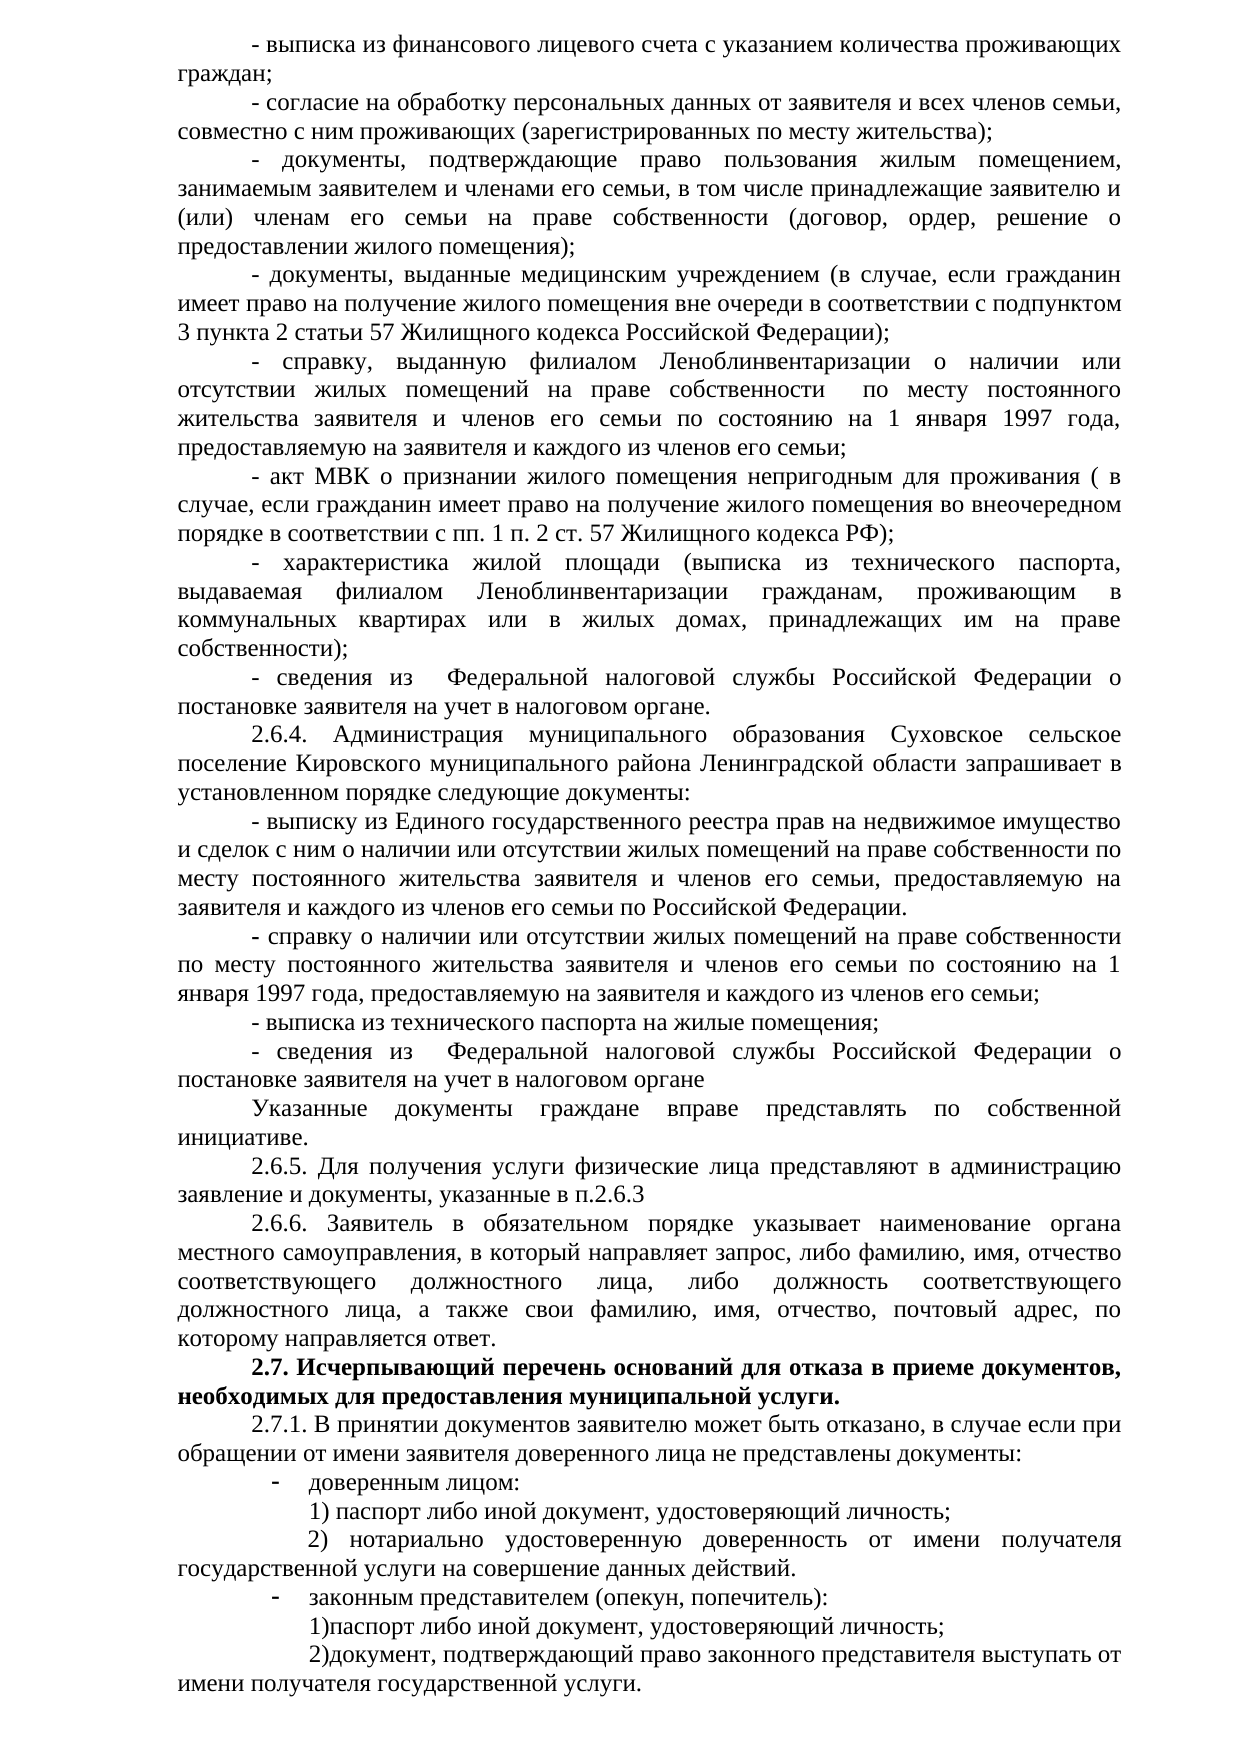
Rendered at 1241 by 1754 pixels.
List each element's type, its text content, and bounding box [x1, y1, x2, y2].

text 1)паспорт либо иной документ, удостоверяющий личность; [235, 1611, 1122, 1639]
text - акт МВК о признании жилого помещения непригодным для проживания ( в случае, если гражданин имеет право на получение жилого помещения во внеочередном порядке в соответствии с пп. 1 п. 2 ст. 57 Жилищного кодекса РФ); [177, 461, 1122, 547]
text 2)документ, подтверждающий право законного представителя выступать от имени получателя государственной услуги. [177, 1639, 1122, 1697]
text 1) паспорт либо иной документ, удостоверяющий личность; [308, 1496, 1122, 1524]
text - выписка из финансового лицевого счета с указанием количества проживающих граждан; [177, 29, 1122, 87]
text - документы, выданные медицинским учреждением (в случае, если гражданин имеет право на получение жилого помещения вне очереди в соответствии с подпунктом 3 пункта 2 статьи 57 Жилищного кодекса Российской Федерации); [177, 259, 1122, 346]
text - сведения из Федеральной налоговой службы Российской Федерации о постановке заявителя на учет в налоговом органе. [177, 662, 1122, 719]
list доверенным лицом: [271, 1467, 1122, 1496]
text 2) нотариально удостоверенную доверенность от имени получателя государственной услуги на совершение данных действий. [177, 1524, 1122, 1582]
text 2.6.6. Заявитель в обязательном порядке указывает наименование органа местного самоуправления, в который направляет запрос, либо фамилию, имя, отчество соответствующего должностного лица, либо должность соответствующего должностного лица, а также свои фамилию, имя, отчество, почтовый адрес, по которому направляется ответ. [177, 1208, 1122, 1352]
text - сведения из Федеральной налоговой службы Российской Федерации о постановке заявителя на учет в налоговом органе [177, 1036, 1122, 1093]
text - согласие на обработку персональных данных от заявителя и всех членов семьи, совместно с ним проживающих (зарегистрированных по месту жительства); [177, 87, 1122, 144]
text - выписку из Единого государственного реестра прав на недвижимое имущество и сделок с ним о наличии или отсутствии жилых помещений на праве собственности по месту постоянного жительства заявителя и членов его семьи, предоставляемую на заявителя и каждого из членов его семьи по Российской Федерации. [177, 806, 1122, 921]
text 2.7.1. В принятии документов заявителю может быть отказано, в случае если при обращении от имени заявителя доверенного лица не представлены документы: [177, 1409, 1122, 1467]
text 2.6.4. Администрация муниципального образования Суховское сельское поселение Кировского муниципального района Ленинградской области запрашивает в установленном порядке следующие документы: [177, 719, 1122, 806]
text - документы, подтверждающие право пользования жилым помещением, занимаемым заявителем и членами его семьи, в том числе принадлежащие заявителю и (или) членам его семьи на праве собственности (договор, ордер, решение о предоставлении жилого помещения); [177, 144, 1122, 259]
list законным представителем (опекун, попечитель): [271, 1582, 1122, 1611]
text Указанные документы граждане вправе представлять по собственной инициативе. [177, 1093, 1122, 1151]
text - выписка из технического паспорта на жилые помещения; [177, 1007, 1122, 1036]
text 2.7. Исчерпывающий перечень оснований для отказа в приеме документов, необходимых для предоставления муниципальной услуги. [177, 1352, 1122, 1409]
text - характеристика жилой площади (выписка из технического паспорта, выдаваемая филиалом Леноблинвентаризации гражданам, проживающим в коммунальных квартирах или в жилых домах, принадлежащих им на праве собственности); [177, 547, 1122, 662]
text - справку, выданную филиалом Леноблинвентаризации о наличии или отсутствии жилых помещений на праве собственности по месту постоянного жительства заявителя и членов его семьи по состоянию на 1 января 1997 года, предоставляемую на заявителя и каждого из членов его семьи; [177, 346, 1122, 461]
text 2.6.5. Для получения услуги физические лица представляют в администрацию заявление и документы, указанные в п.2.6.3 [177, 1151, 1122, 1208]
text - справку о наличии или отсутствии жилых помещений на праве собственности по месту постоянного жительства заявителя и членов его семьи по состоянию на 1 января 1997 года, предоставляемую на заявителя и каждого из членов его семьи; [177, 921, 1122, 1007]
